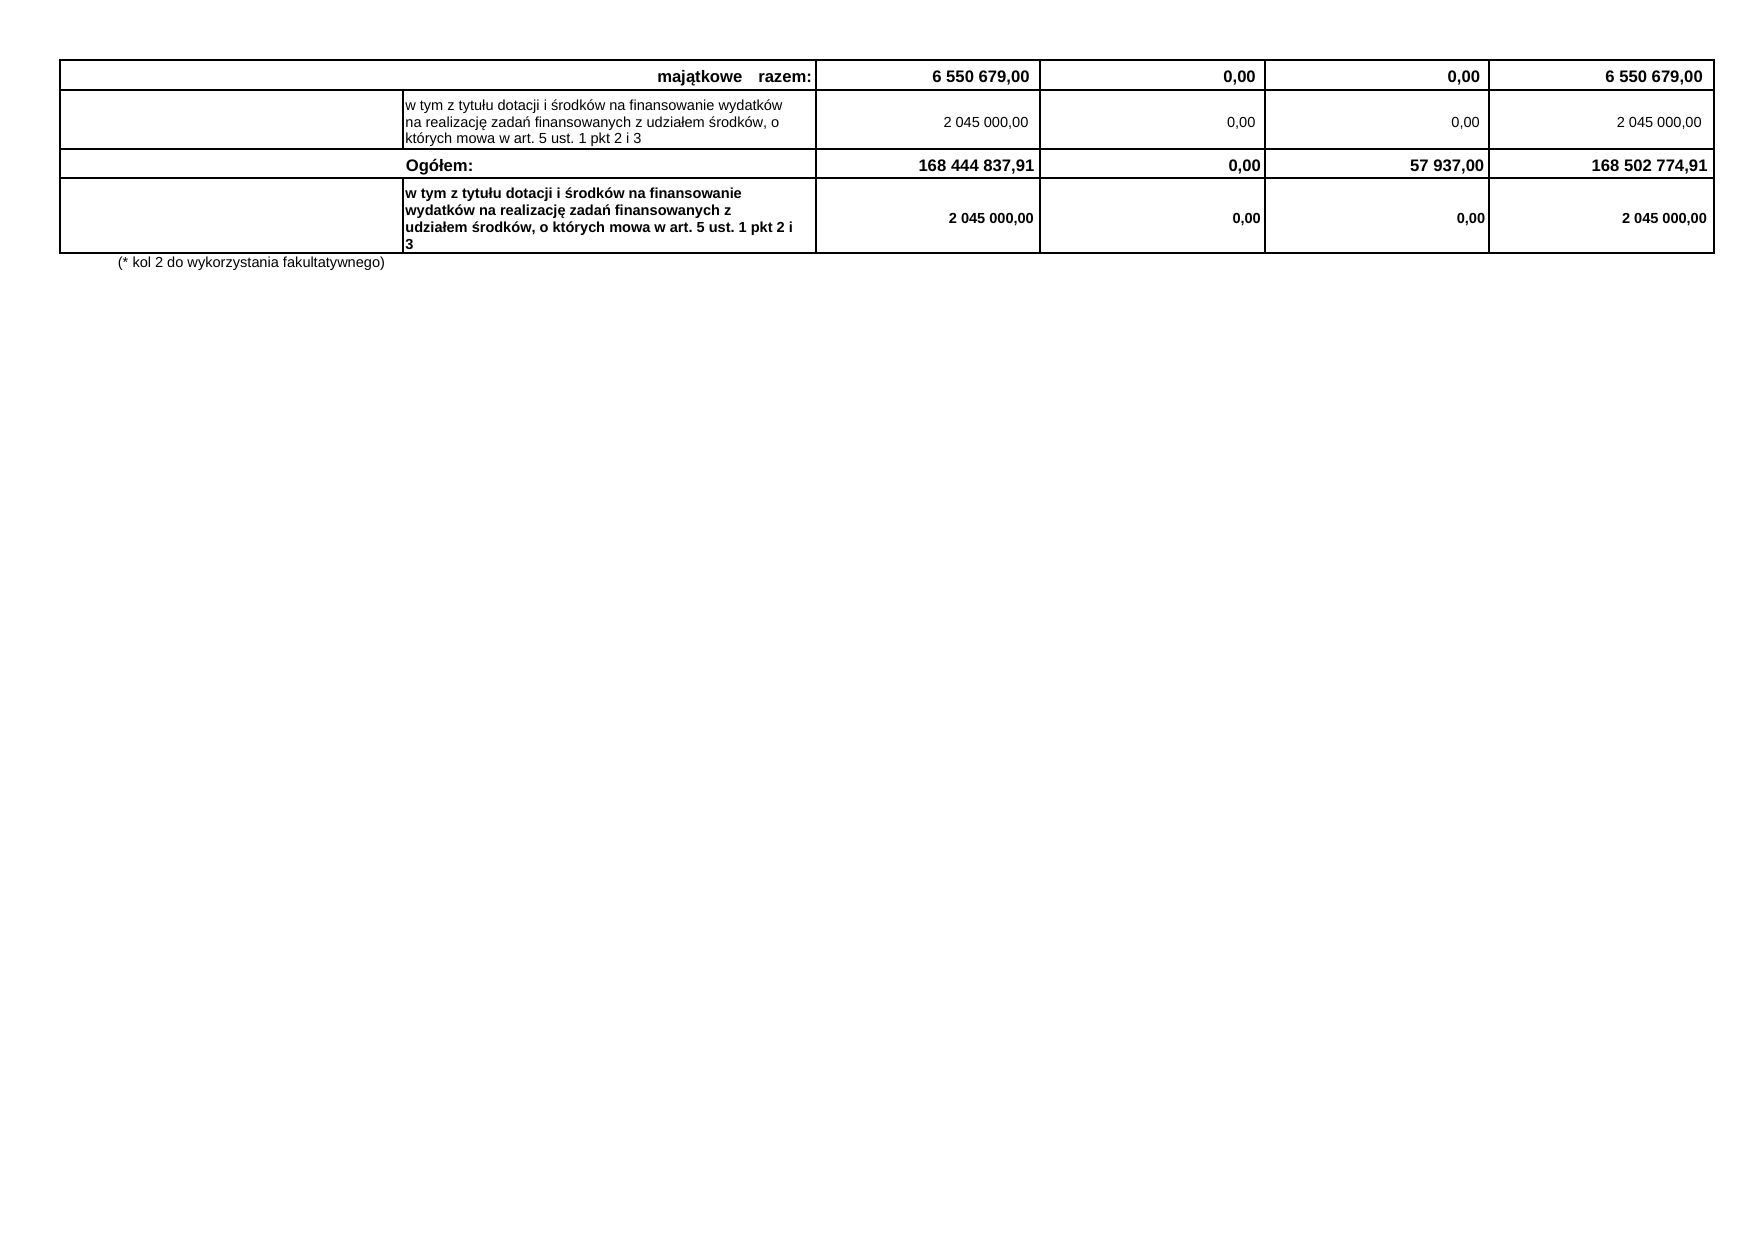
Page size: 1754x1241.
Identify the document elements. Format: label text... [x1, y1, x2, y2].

table_cell 0,00 [1041, 91, 1264, 148]
table_cell 57 937,00 [1266, 150, 1488, 177]
table_cell Ogółem: [61, 150, 815, 177]
table_cell 0,00 [1041, 150, 1264, 177]
table_cell 2 045 000,00 [817, 179, 1039, 252]
table_cell 168 502 774,91 [1490, 150, 1713, 177]
table_cell [61, 91, 402, 148]
table_cell 0,00 [1041, 179, 1264, 252]
table_cell 0,00 [1266, 179, 1488, 252]
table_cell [404, 91, 815, 148]
table_cell 0,00 [1266, 91, 1488, 148]
table_header 0,00 [1266, 61, 1488, 88]
table_cell 2 045 000,00 [817, 91, 1039, 148]
table_cell 2 045 000,00 [1490, 91, 1713, 148]
table_header 6 550 679,00 [817, 61, 1039, 88]
table_cell 2 045 000,00 [1490, 179, 1713, 252]
table_cell 168 444 837,91 [817, 150, 1039, 177]
table_header 0,00 [1041, 61, 1264, 88]
table_header majątkowe razem: [61, 61, 815, 88]
table_cell [61, 179, 402, 252]
table_header 6 550 679,00 [1490, 61, 1713, 88]
text (* kol 2 do wykorzystania fakultatywnego) [118, 254, 1672, 271]
